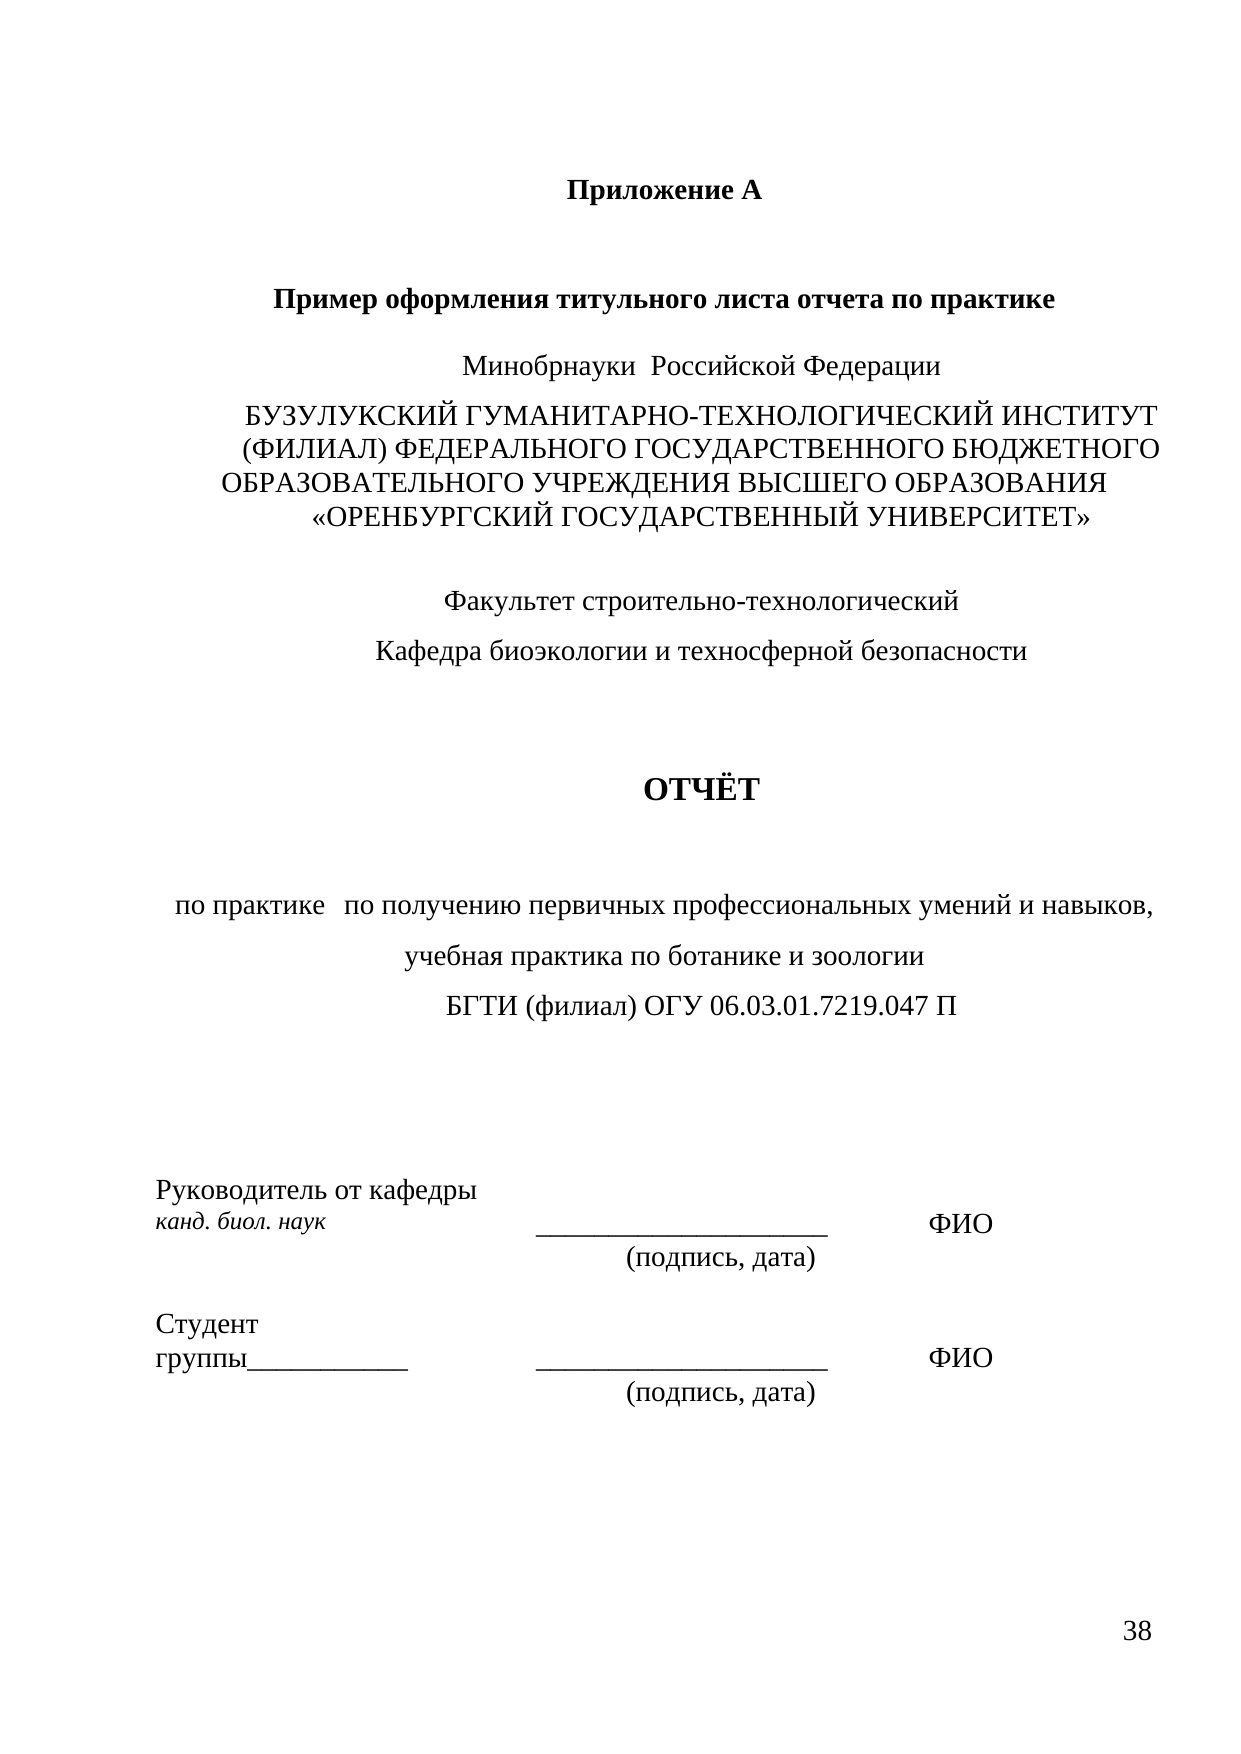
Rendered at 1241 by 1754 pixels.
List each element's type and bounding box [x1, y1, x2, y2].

table_header [133, 118, 1196, 1613]
